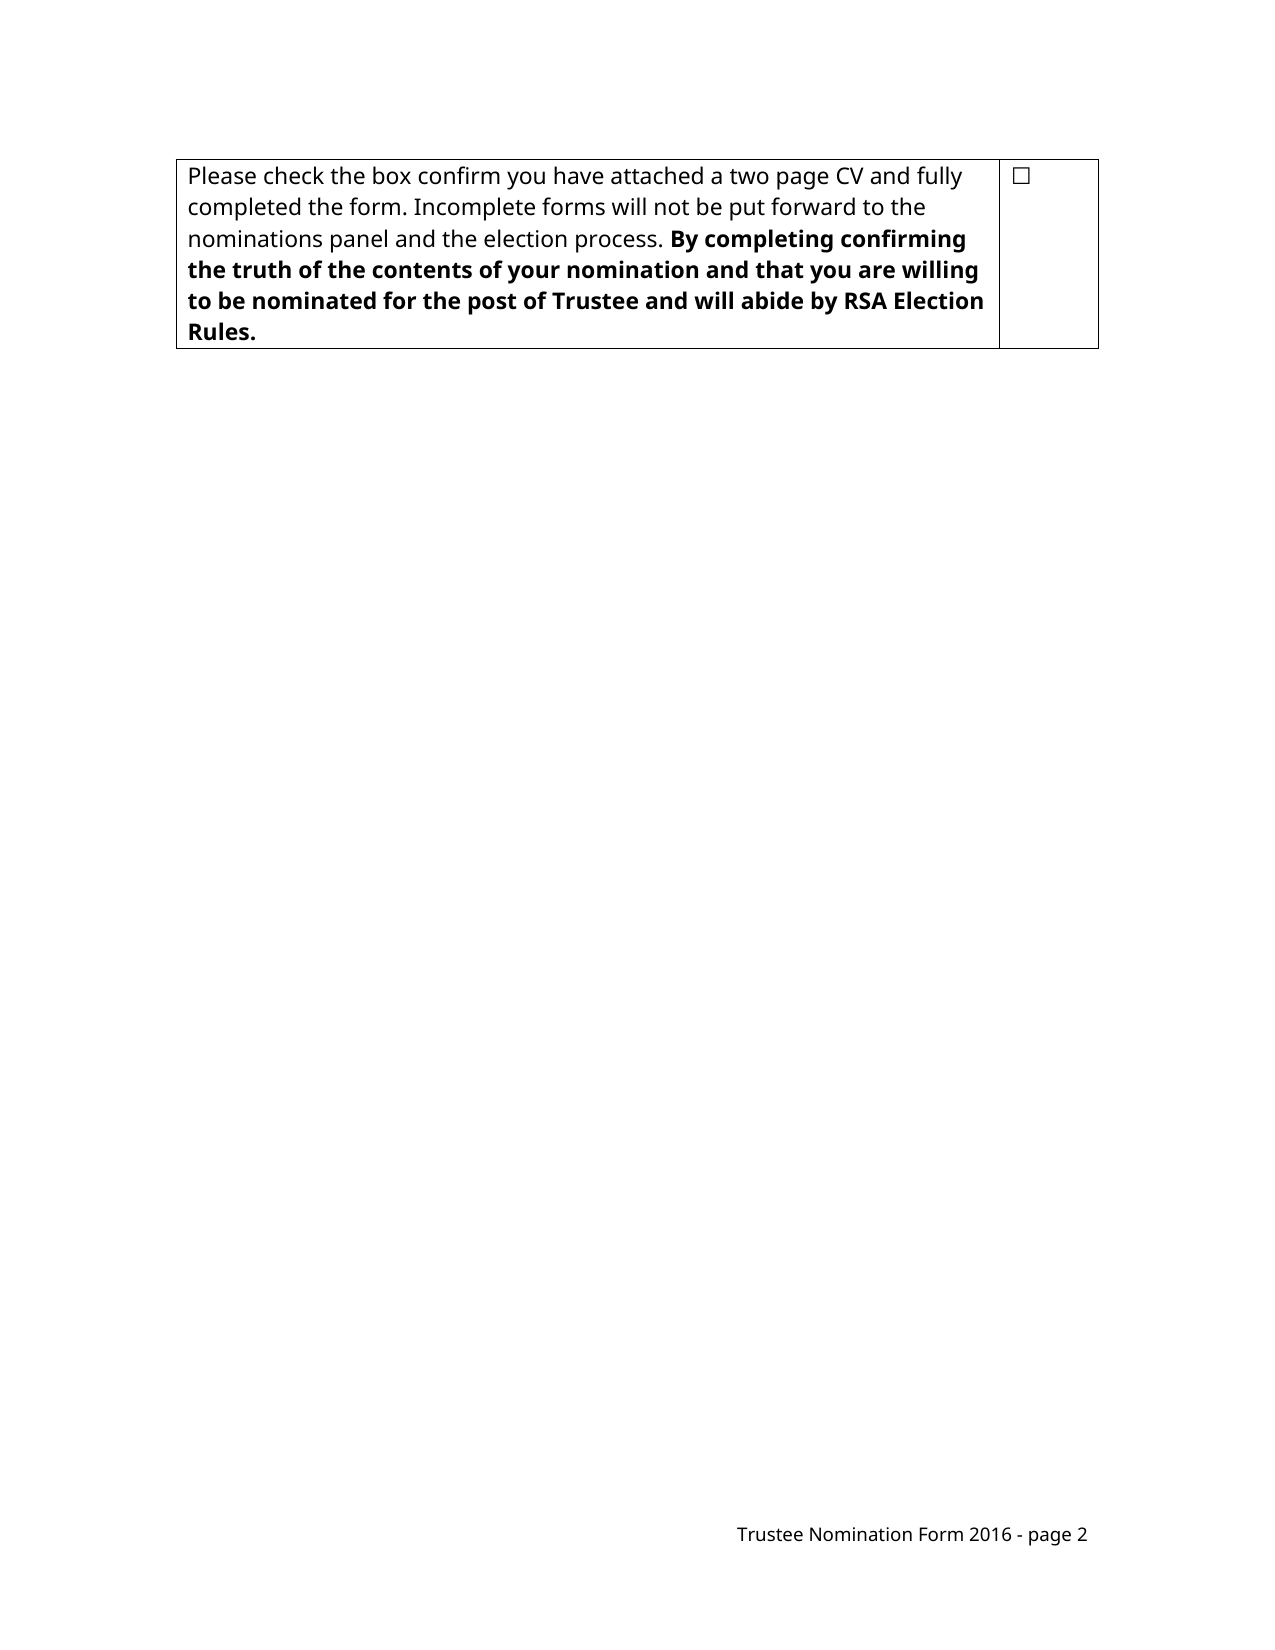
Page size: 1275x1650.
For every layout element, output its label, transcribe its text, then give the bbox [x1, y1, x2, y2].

table_header Please check the box confirm you have attached a two page CV and fully completed the form. Incomplete forms will not be put forward to the nominations panel and the election process. By completing confirming the truth of the contents of your nomination and that you are willing to be nominated for the post of Trustee and will abide by RSA Election Rules. [177, 160, 999, 347]
